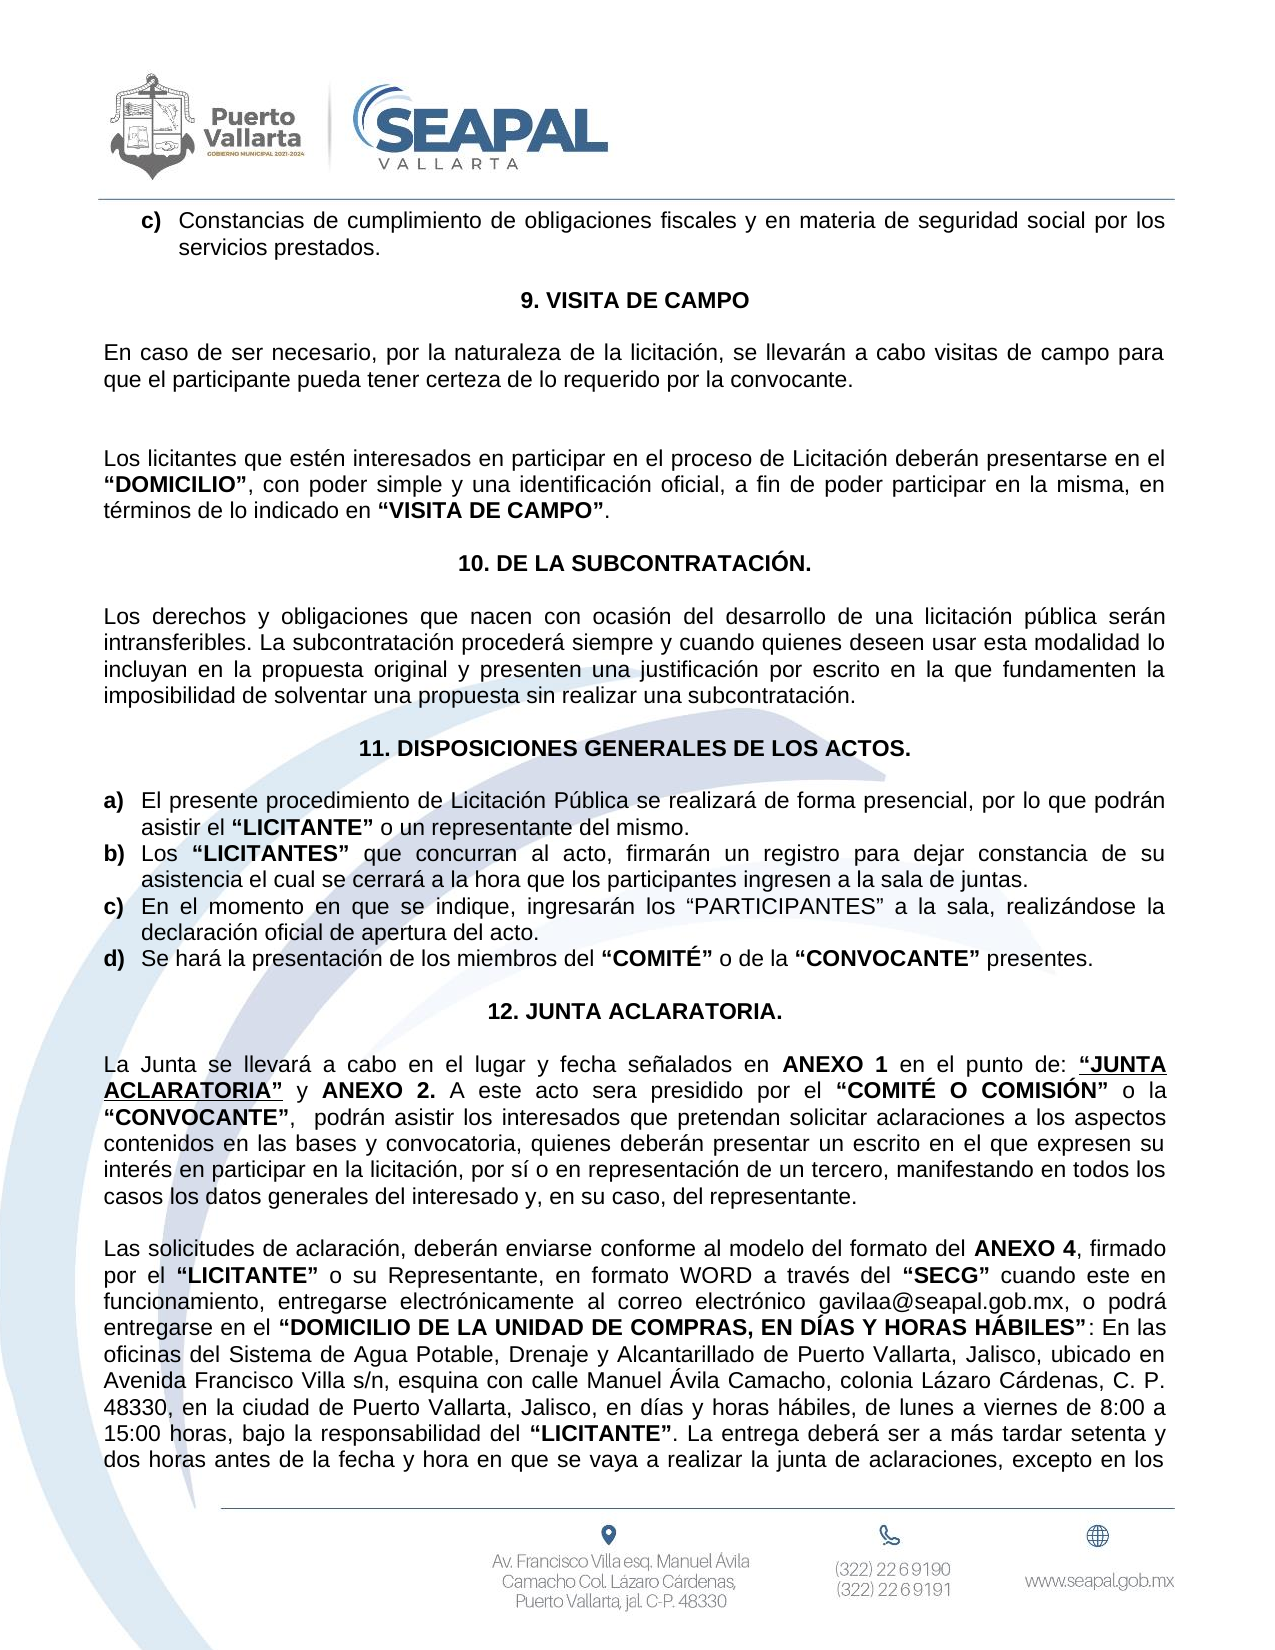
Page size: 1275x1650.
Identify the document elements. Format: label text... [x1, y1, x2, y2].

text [103, 1235, 1166, 1472]
picture [0, 0, 1275, 1650]
text 10. DE LA SUBCONTRATACIÓN. [103, 550, 1166, 576]
list Los “LICITANTES” que concurran al acto, firmarán un registro para dejar constancia de su asistencia el cual se cerrará a la hora que los participantes ingresen a la sala de juntas. [103, 840, 1166, 893]
text 9. VISITA DE CAMPO [103, 287, 1166, 313]
text 12. JUNTA ACLARATORIA. [103, 998, 1166, 1024]
text 11. DISPOSICIONES GENERALES DE LOS ACTOS. [103, 734, 1166, 761]
list El presente procedimiento de Licitación Pública se realizará de forma presencial, por lo que podrán asistir el “LICITANTE” o un representante del mismo. [103, 787, 1166, 840]
text Los derechos y obligaciones que nacen con ocasión del desarrollo de una licitación pública serán intransferibles. La subcontratación procederá siempre y cuando quienes deseen usar esta modalidad lo incluyan en la propuesta original y presenten una justificación por escrito en la que fundamenten la imposibilidad de solventar una propuesta sin realizar una subcontratación. [103, 603, 1166, 708]
text La Junta se llevará a cabo en el lugar y fecha señalados en ANEXO 1 en el punto de: “JUNTA ACLARATORIA” y ANEXO 2. A este acto sera presidido por el “COMITÉ O COMISIÓN” o la “CONVOCANTE”, podrán asistir los interesados que pretendan solicitar aclaraciones a los aspectos contenidos en las bases y convocatoria, quienes deberán presentar un escrito en el que expresen su interés en participar en la licitación, por sí o en representación de un tercero, manifestando en todos los casos los datos generales del interesado y, en su caso, del representante. [103, 1051, 1166, 1209]
text Los licitantes que estén interesados en participar en el proceso de Licitación deberán presentarse en el “DOMICILIO”, con poder simple y una identificación oficial, a fin de poder participar en la misma, en términos de lo indicado en “VISITA DE CAMPO”. [103, 445, 1166, 524]
list Constancias de cumplimiento de obligaciones fiscales y en materia de seguridad social por los servicios prestados. [141, 207, 1166, 260]
text En caso de ser necesario, por la naturaleza de la licitación, se llevarán a cabo visitas de campo para que el participante pueda tener certeza de lo requerido por la convocante. [103, 339, 1166, 392]
list En el momento en que se indique, ingresarán los “PARTICIPANTES” a la sala, realizándose la declaración oficial de apertura del acto. [103, 893, 1166, 945]
list Se hará la presentación de los miembros del “COMITÉ” o de la “CONVOCANTE” presentes. [103, 945, 1166, 972]
